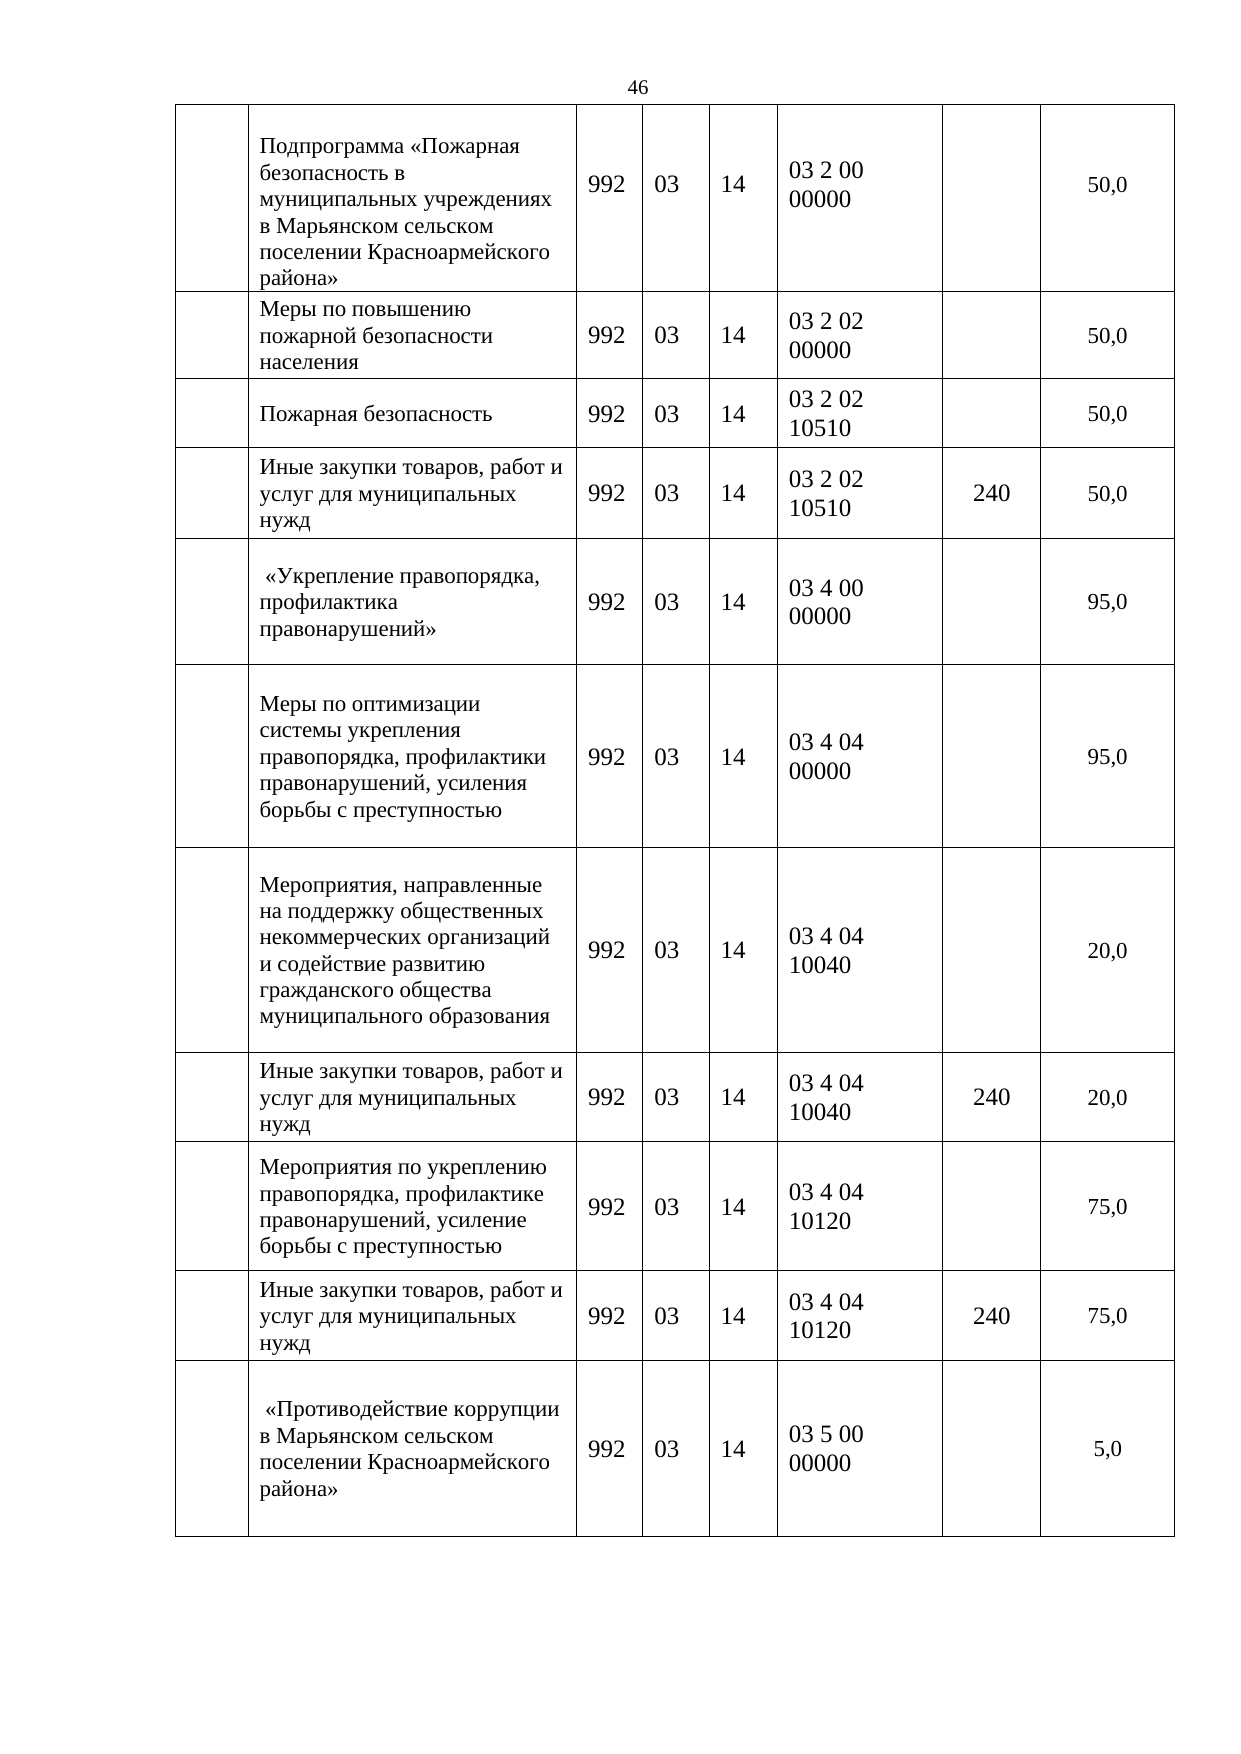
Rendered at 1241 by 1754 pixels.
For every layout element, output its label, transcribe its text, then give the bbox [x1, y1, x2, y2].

table_cell Подпрограмма «Пожарная безопасность в муниципальных учреждениях в Марьянском сельском поселении Красноармейского района» [249, 105, 576, 291]
table_cell 5,0 [1041, 1361, 1174, 1536]
table_cell 992 [577, 848, 642, 1052]
table_cell 03 4 04 10120 [778, 1142, 942, 1270]
table_cell 992 [577, 1142, 642, 1270]
table_cell [943, 379, 1040, 447]
table_cell [176, 448, 248, 538]
table_cell 03 4 00 00000 [778, 539, 942, 664]
table_cell Меры по повышению пожарной безопасности населения [249, 292, 576, 378]
table_cell 50,0 [1041, 379, 1174, 447]
table_cell 75,0 [1041, 1271, 1174, 1359]
table_cell [176, 1053, 248, 1141]
table_cell 95,0 [1041, 665, 1174, 847]
table_cell 14 [710, 1053, 777, 1141]
table_cell 03 [643, 665, 709, 847]
table_cell 03 2 00 00000 [778, 105, 942, 291]
table_cell 03 [643, 539, 709, 664]
table_cell 14 [710, 1142, 777, 1270]
table_cell Иные закупки товаров, работ и услуг для муниципальных нужд [249, 1271, 576, 1359]
table_cell [943, 848, 1040, 1052]
table_cell 03 [643, 448, 709, 538]
table_cell [943, 292, 1040, 378]
table_cell [176, 539, 248, 664]
table_cell 14 [710, 848, 777, 1052]
table_cell Мероприятия, направленные на поддержку общественных некоммерческих организаций и содействие развитию гражданского общества муниципального образования [249, 848, 576, 1052]
table_cell [943, 539, 1040, 664]
table_cell 14 [710, 665, 777, 847]
table_cell Пожарная безопасность [249, 379, 576, 447]
table_cell 03 [643, 1142, 709, 1270]
table_cell 992 [577, 1361, 642, 1536]
table_cell 992 [577, 665, 642, 847]
table_cell «Укрепление правопорядка, профилактика правонарушений» [249, 539, 576, 664]
table_cell 03 [643, 379, 709, 447]
table_cell 03 2 02 00000 [778, 292, 942, 378]
table_cell 992 [577, 105, 642, 291]
table_cell 14 [710, 292, 777, 378]
table_cell 03 4 04 10040 [778, 1053, 942, 1141]
table_cell Иные закупки товаров, работ и услуг для муниципальных нужд [249, 1053, 576, 1141]
table_cell 240 [943, 448, 1040, 538]
table_cell 14 [710, 1271, 777, 1359]
table_cell Меры по оптимизации системы укрепления правопорядка, профилактики правонарушений, усиления борьбы с преступностью [249, 665, 576, 847]
table_cell [176, 1142, 248, 1270]
table_cell Иные закупки товаров, работ и услуг для муниципальных нужд [249, 448, 576, 538]
table_cell 03 2 02 10510 [778, 379, 942, 447]
table_cell «Противодействие коррупции в Марьянском сельском поселении Красноармейского района» [249, 1361, 576, 1536]
table_cell [176, 665, 248, 847]
table_cell 03 [643, 1271, 709, 1359]
table_cell 03 [643, 848, 709, 1052]
table_cell [176, 379, 248, 447]
table_cell 50,0 [1041, 448, 1174, 538]
table_cell 03 [643, 292, 709, 378]
table_cell 992 [577, 448, 642, 538]
table_cell 14 [710, 1361, 777, 1536]
table_cell 03 5 00 00000 [778, 1361, 942, 1536]
table_cell 95,0 [1041, 539, 1174, 664]
table_cell 03 4 04 00000 [778, 665, 942, 847]
table_cell 992 [577, 292, 642, 378]
table_cell [176, 105, 248, 291]
table_cell 75,0 [1041, 1142, 1174, 1270]
table_cell [943, 1361, 1040, 1536]
table_cell Мероприятия по укреплению правопорядка, профилактике правонарушений, усиление борьбы с преступностью [249, 1142, 576, 1270]
table_cell 03 [643, 1053, 709, 1141]
table_cell [176, 1271, 248, 1359]
table_cell 240 [943, 1053, 1040, 1141]
table_cell 14 [710, 379, 777, 447]
table_cell 240 [943, 1271, 1040, 1359]
table_cell 992 [577, 1271, 642, 1359]
table_cell 03 4 04 10120 [778, 1271, 942, 1359]
table_cell 50,0 [1041, 105, 1174, 291]
table_cell [176, 848, 248, 1052]
table_cell 14 [710, 539, 777, 664]
table_cell [176, 292, 248, 378]
table_cell 20,0 [1041, 848, 1174, 1052]
table_cell 992 [577, 379, 642, 447]
table_cell 03 2 02 10510 [778, 448, 942, 538]
table_cell 03 [643, 105, 709, 291]
table_cell [943, 105, 1040, 291]
table_cell 14 [710, 448, 777, 538]
table_cell 14 [710, 105, 777, 291]
table_cell 03 [643, 1361, 709, 1536]
table_cell 20,0 [1041, 1053, 1174, 1141]
table_cell 03 4 04 10040 [778, 848, 942, 1052]
table_cell [943, 1142, 1040, 1270]
table_cell [943, 665, 1040, 847]
table_cell [176, 1361, 248, 1536]
table_cell 50,0 [1041, 292, 1174, 378]
table_cell 992 [577, 539, 642, 664]
table_cell 992 [577, 1053, 642, 1141]
